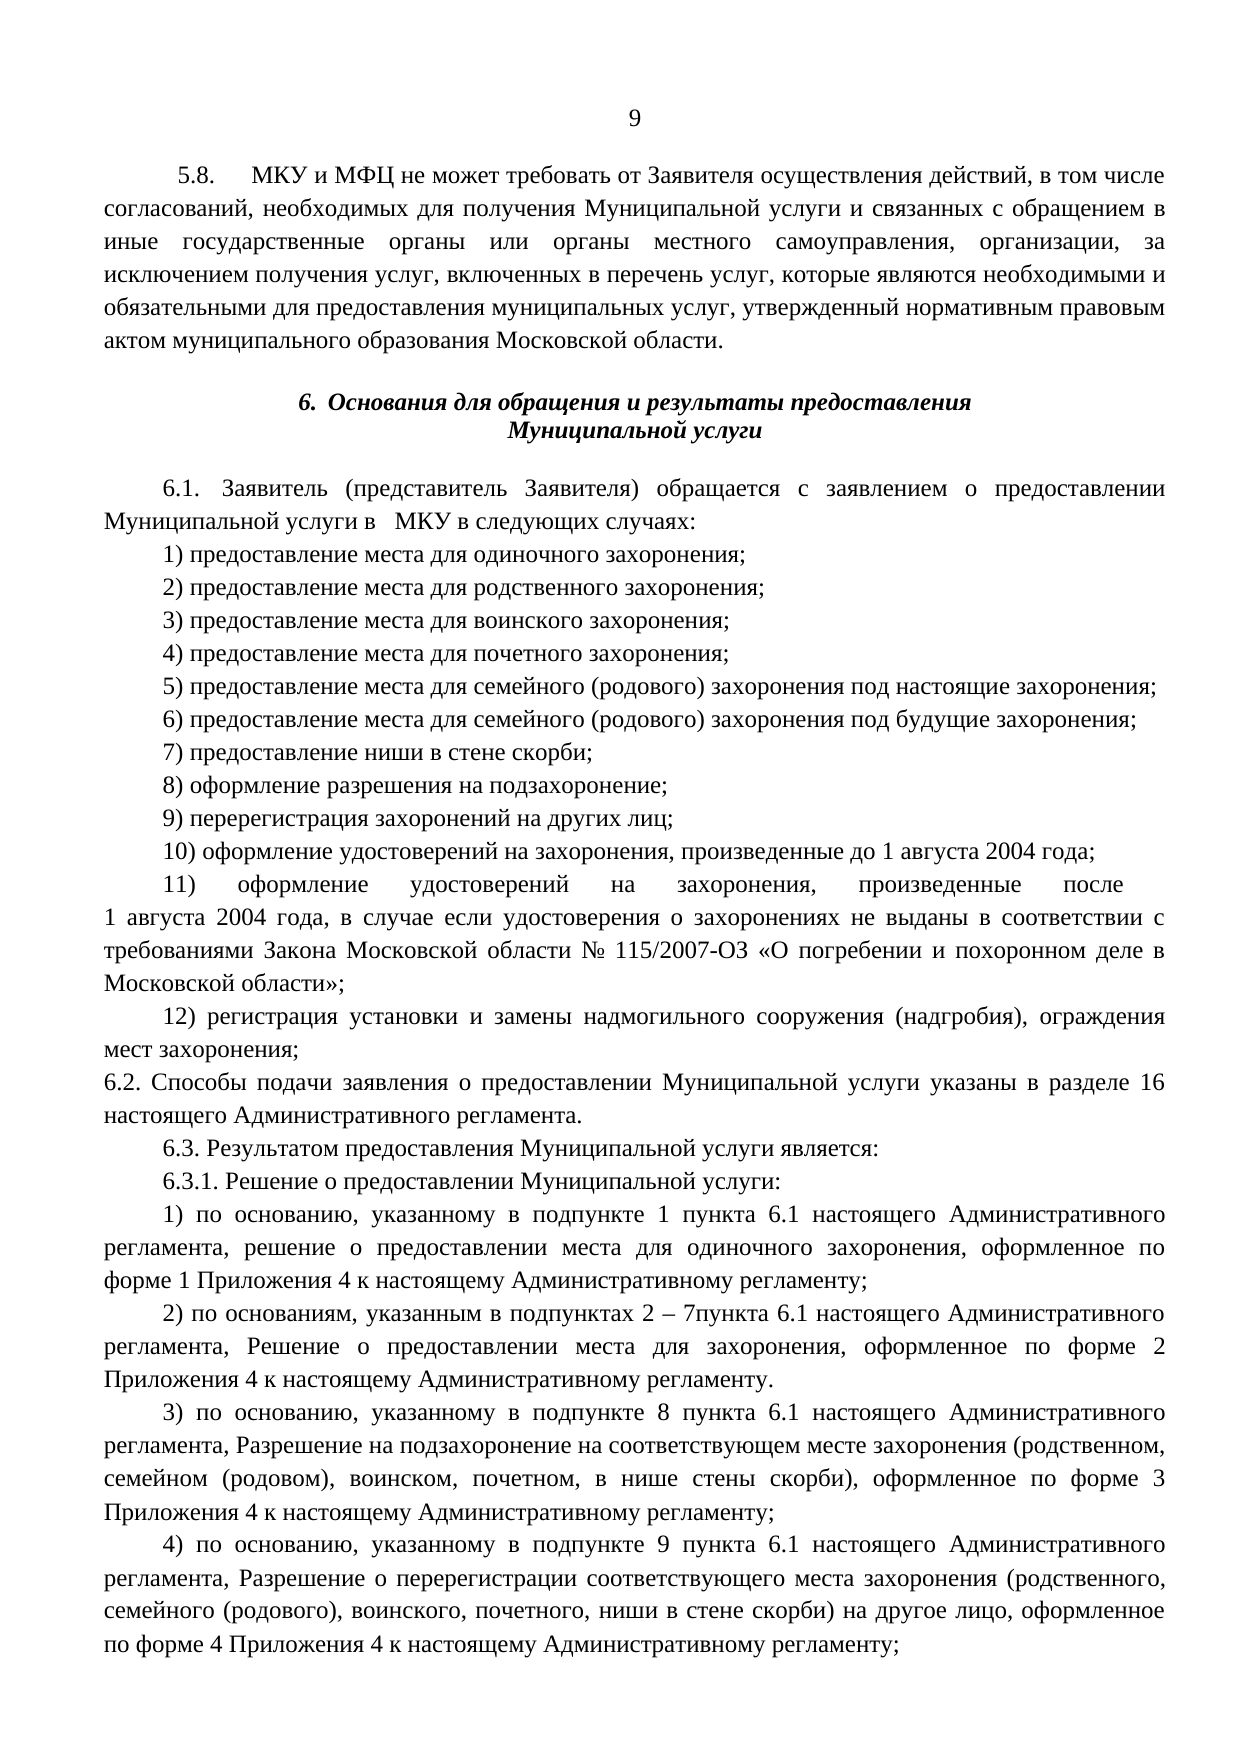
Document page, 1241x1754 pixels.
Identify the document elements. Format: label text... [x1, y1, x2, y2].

list 7) предоставление ниши в стене скорби; [103, 737, 1166, 766]
list 8) оформление разрешения на подзахоронение; [103, 770, 1166, 799]
text 5.8. МКУ и МФЦ не может требовать от Заявителя осуществления действий, в том числе согласований, необходимых для получения Муниципальной услуги и связанных с обращением в иные государственные органы или органы местного самоуправления, организации, за исключением получения услуг, включенных в перечень услуг, которые являются необходимыми и обязательными для предоставления муниципальных услуг, утвержденный нормативным правовым актом муниципального образования Московской области. [103, 160, 1166, 354]
list 11) оформление удостоверений на захоронения, произведенные после 1 августа 2004 года, в случае если удостоверения о захоронениях не выданы в соответствии с требованиями Закона Московской области № 115/2007-ОЗ «О погребении и похоронном деле в Московской области»; [103, 869, 1166, 997]
list 12) регистрация установки и замены надмогильного сооружения (надгробия), ограждения мест захоронения; [103, 1001, 1166, 1063]
list 2) по основаниям, указанным в подпунктах 2 – 7пункта 6.1 настоящего Административного регламента, Решение о предоставлении места для захоронения, оформленное по форме 2 Приложения 4 к настоящему Административному регламенту. [103, 1298, 1166, 1393]
list 1) по основанию, указанному в подпункте 1 пункта 6.1 настоящего Административного регламента, решение о предоставлении места для одиночного захоронения, оформленное по форме 1 Приложения 4 к настоящему Административному регламенту; [103, 1199, 1166, 1294]
list 10) оформление удостоверений на захоронения, произведенные до 1 августа 2004 года; [103, 836, 1166, 865]
list 1) предоставление места для одиночного захоронения; [103, 539, 1166, 568]
list 2) предоставление места для родственного захоронения; [103, 572, 1166, 601]
list 6.2. Способы подачи заявления о предоставлении Муниципальной услуги указаны в разделе 16 настоящего Административного регламента. [103, 1067, 1166, 1129]
list Муниципальной услуги [103, 415, 1166, 444]
list 4) предоставление места для почетного захоронения; [103, 638, 1166, 667]
list 6.1. Заявитель (представитель Заявителя) обращается с заявлением о предоставлении Муниципальной услуги в МКУ в следующих случаях: [103, 473, 1166, 535]
list 6) предоставление места для семейного (родового) захоронения под будущие захоронения; [103, 704, 1166, 733]
list 6.3. Результатом предоставления Муниципальной услуги является: [103, 1133, 1166, 1162]
list 3) предоставление места для воинского захоронения; [103, 605, 1166, 634]
list 5) предоставление места для семейного (родового) захоронения под настоящие захоронения; [103, 671, 1166, 700]
list 6.3.1. Решение о предоставлении Муниципальной услуги: [103, 1166, 1166, 1195]
list 3) по основанию, указанному в подпункте 8 пункта 6.1 настоящего Административного регламента, Разрешение на подзахоронение на соответствующем месте захоронения (родственном, семейном (родовом), воинском, почетном, в нише стены скорби), оформленное по форме 3 Приложения 4 к настоящему Административному регламенту; [103, 1397, 1166, 1525]
list 4) по основанию, указанному в подпункте 9 пункта 6.1 настоящего Административного регламента, Разрешение о перерегистрации соответствующего места захоронения (родственного, семейного (родового), воинского, почетного, ниши в стене скорби) на другое лицо, оформленное по форме 4 Приложения 4 к настоящему Административному регламенту; [103, 1529, 1166, 1657]
list 6. Основания для обращения и результаты предоставления [103, 387, 1166, 415]
list 9) перерегистрация захоронений на других лиц; [103, 803, 1166, 832]
